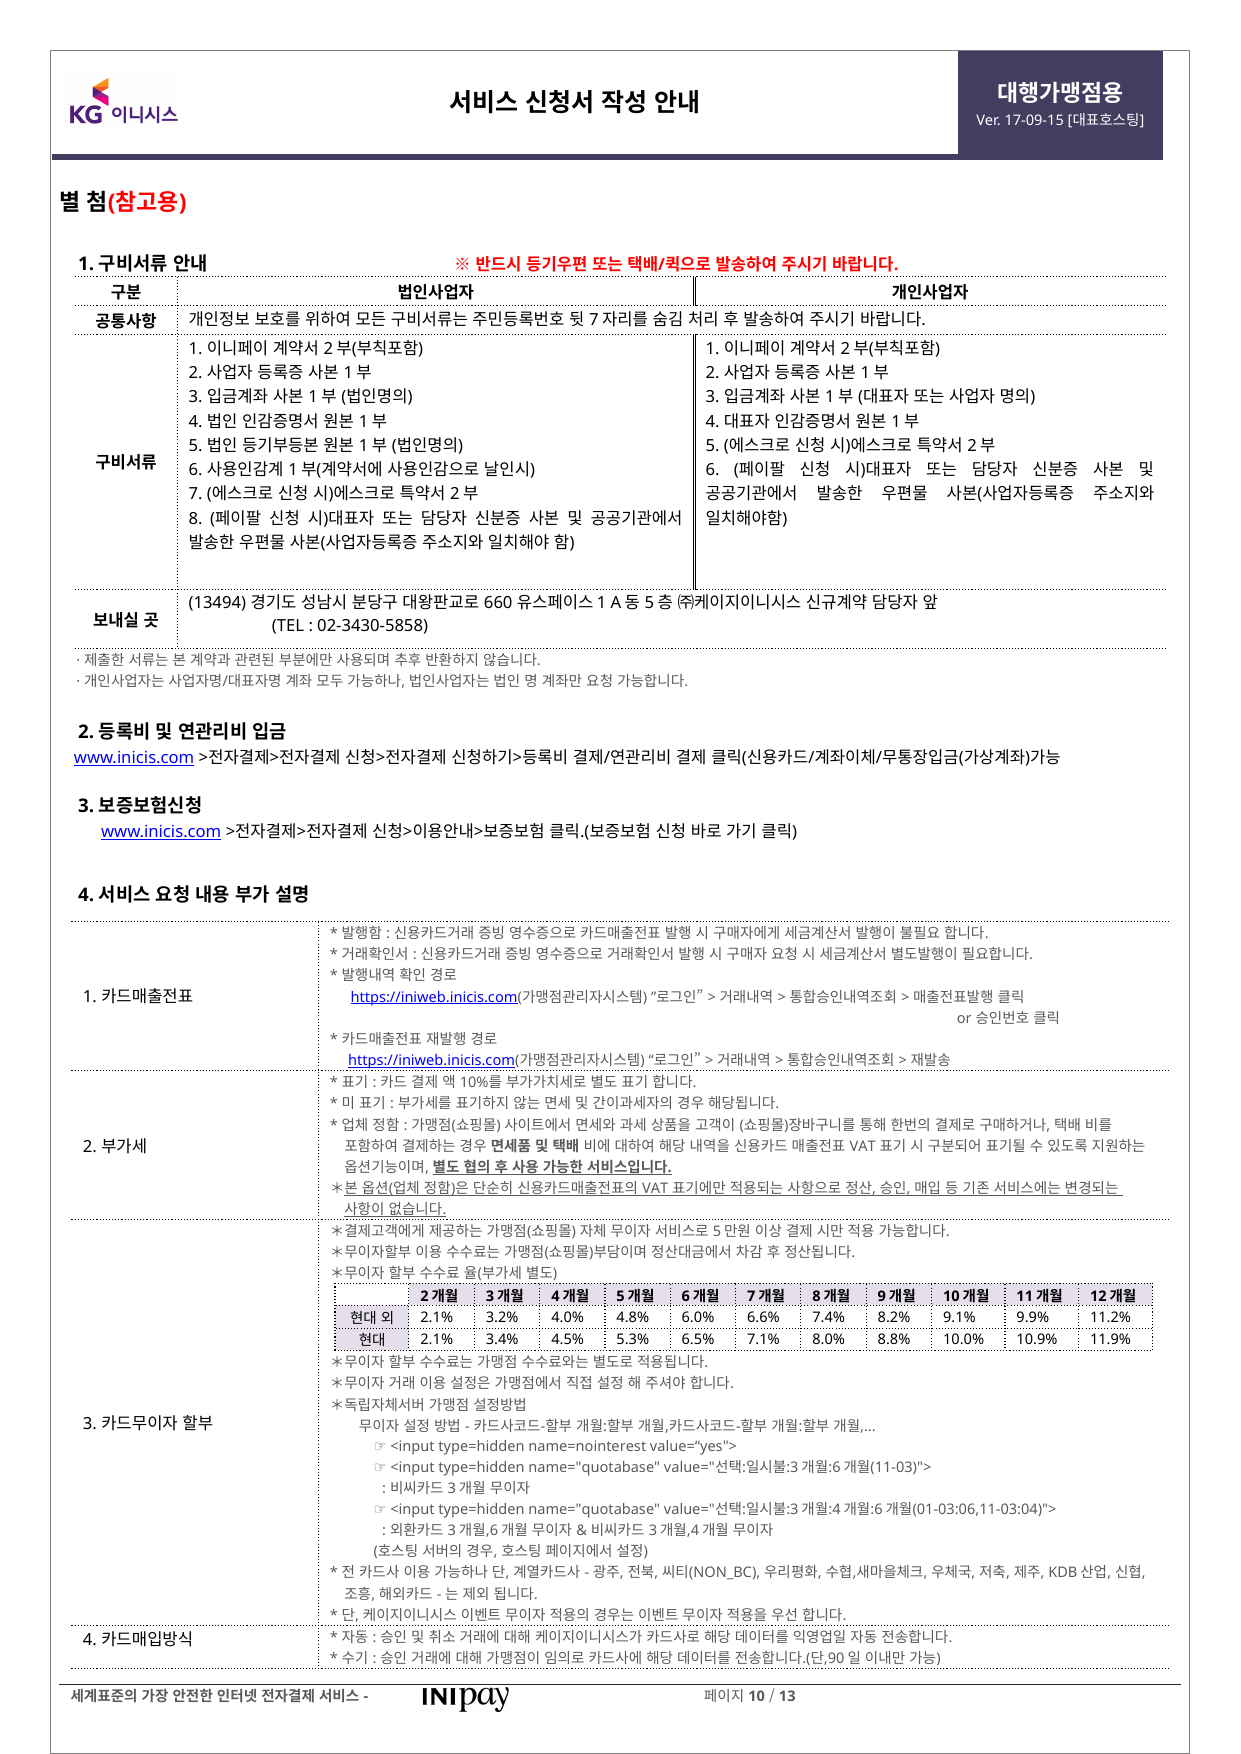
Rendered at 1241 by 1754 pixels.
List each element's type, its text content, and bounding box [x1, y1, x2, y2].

table_cell 개인정보 보호를 위하여 모든 구비서류는 주민등록번호 뒷 7자리를 숨김 처리 후 발송하여 주시기 바랍니다. [177, 305, 1166, 334]
picture [422, 1687, 509, 1712]
text 2. 등록비 및 연관리비 입금 [59, 717, 1181, 744]
table_cell (13494) 경기도 성남시 분당구 대왕판교로 660 유스페이스1 A동 5층 ㈜케이지이니시스 신규계약 담당자 앞 (TEL : 02-3430-5858) [177, 589, 1166, 648]
text 1. 구비서류 안내 ※ 반드시 등기우편 또는 택배/퀵으로 발송하여 주시기 바랍니다. [59, 249, 1181, 276]
table_header 개인사업자 [696, 276, 1166, 305]
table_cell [318, 1625, 1169, 1668]
table_header 구분 [75, 276, 177, 305]
table_cell ＊결제고객에게 제공하는 가맹점(쇼핑몰) 자체 무이자 서비스로 5만원 이상 결제 시만 적용 가능합니다. ＊무이자할부 이용 수수료는 가맹점(쇼핑몰)부담이며 정산대금에서 차감 후 정산됩니다. ＊무이자 할부 수수료 율(부가세 별도) ＊무이자 할부 수수료는 가맹점 수수료와는 별도로 적용됩니다. ＊무이자 거래 이용 설정은 가맹점에서 직접 설정 해 주셔야 합니다. ＊독립자체서버 가맹점 설정방법 무이자 설정 방법 - 카드사코드-할부 개월:할부 개월,카드사코드-할부 개월:할부 개월,... ☞ <input type=hidden name=nointerest value=“yes"> ☞ <input type=hidden name="quotabase" value="선택:일시불:3개월:6개월(11-03)"> : 비씨카드 3개월 무이자 ☞ <input type=hidden name="quotabase" value="선택:일시불:3개월:4개월:6개월(01-03:06,11-03:04)"> : 외환카드 3개월,6개월 무이자 & 비씨카드 3개월,4개월 무이자 (호스팅 서버의 경우, 호스팅 페이지에서 설정) * 전 카드사 이용 가능하나 단, 계열카드사 - 광주, 전북, 씨티(NON_BC), 우리평화, 수협,새마을체크, 우체국, 저축, 제주, KDB산업, 신협, 조흥, 해외카드 - 는 제외 됩니다. * 단, 케이지이니시스 이벤트 무이자 적용의 경우는 이벤트 무이자 적용을 우선 합니다. [318, 1219, 1169, 1624]
text 3. 보증보험신청 [59, 791, 1181, 818]
table_header 법인사업자 [177, 276, 693, 305]
table_cell 1. 이니페이 계약서 2부(부칙포함) 2. 사업자 등록증 사본 1부 3. 입금계좌 사본 1부 (대표자 또는 사업자 명의) 4. 대표자 인감증명서 원본 1부 5. (에스크로 신청 시)에스크로 특약서 2부 6. (페이팔 신청 시)대표자 또는 담당자 신분증 사본 및 공공기관에서 발송한 우편물 사본(사업자등록증 주소지와 일치해야함) [696, 334, 1166, 588]
table_cell 2. 부가세 [71, 1070, 318, 1219]
table_header * 발행함 : 신용카드거래 증빙 영수증으로 카드매출전표 발행 시 구매자에게 세금계산서 발행이 불필요 합니다. * 거래확인서 : 신용카드거래 증빙 영수증으로 거래확인서 발행 시 구매자 요청 시 세금계산서 별도발행이 필요합니다. * 발행내역 확인 경로 https://iniweb.inicis.com(가맹점관리자시스템) ”로그인” > 거래내역 > 통합승인내역조회 > 매출전표발행 클릭 or 승인번호 클릭 * 카드매출전표 재발행 경로 https://iniweb.inicis.com(가맹점관리자시스템) “로그인” > 거래내역 > 통합승인내역조회 > 재발송 [318, 921, 1169, 1070]
text 4. 서비스 요청 내용 부가 설명 [59, 880, 1181, 907]
table_cell 4. 카드매입방식 [71, 1625, 318, 1668]
table_cell 공통사항 [75, 305, 177, 334]
table_cell 보내실 곳 [75, 589, 177, 648]
table_cell 1. 이니페이 계약서 2부(부칙포함) 2. 사업자 등록증 사본 1부 3. 입금계좌 사본 1부 (법인명의) 4. 법인 인감증명서 원본 1부 5. 법인 등기부등본 원본 1부 (법인명의) 6. 사용인감계 1부(계약서에 사용인감으로 날인시) 7. (에스크로 신청 시)에스크로 특약서 2부 8. (페이팔 신청 시)대표자 또는 담당자 신분증 사본 및 공공기관에서 발송한 우편물 사본(사업자등록증 주소지와 일치해야 함) [177, 334, 693, 588]
text 별 첨(참고용) [59, 184, 1181, 217]
table_header 1. 카드매출전표 [71, 921, 318, 1070]
text www.inicis.com >전자결제>전자결제 신청>전자결제 신청하기>등록비 결제/연관리비 결제 클릭(신용카드/계좌이체/무통장입금(가상계좌)가능 [59, 744, 1181, 768]
table_cell 구비서류 [75, 334, 177, 588]
text · 제출한 서류는 본 계약과 관련된 부분에만 사용되며 추후 반환하지 않습니다. [59, 649, 1181, 670]
table_cell 3. 카드무이자 할부 [71, 1219, 318, 1624]
table_cell * 표기 : 카드 결제 액 10%를 부가가치세로 별도 표기 합니다. * 미 표기 : 부가세를 표기하지 않는 면세 및 간이과세자의 경우 해당됩니다. * 업체 정함 : 가맹점(쇼핑몰) 사이트에서 면세와 과세 상품을 고객이 (쇼핑몰)장바구니를 통해 한번의 결제로 구매하거나, 택배 비를 포함하여 결제하는 경우 면세품 및 택배 비에 대하여 해당 내역을 신용카드 매출전표 VAT 표기 시 구분되어 표기될 수 있도록 지원하는 옵션기능이며, 별도 협의 후 사용 가능한 서비스입니다. ＊본 옵션(업체 정함)은 단순히 신용카드매출전표의 VAT 표기에만 적용되는 사항으로 정산, 승인, 매입 등 기존 서비스에는 변경되는 사항이 없습니다. [318, 1070, 1169, 1219]
picture [63, 72, 182, 132]
text www.inicis.com >전자결제>전자결제 신청>이용안내>보증보험 클릭.(보증보험 신청 바로 가기 클릭) [59, 818, 1181, 842]
text · 개인사업자는 사업자명/대표자명 계좌 모두 가능하나, 법인사업자는 법인 명 계좌만 요청 가능합니다. [59, 670, 1181, 691]
